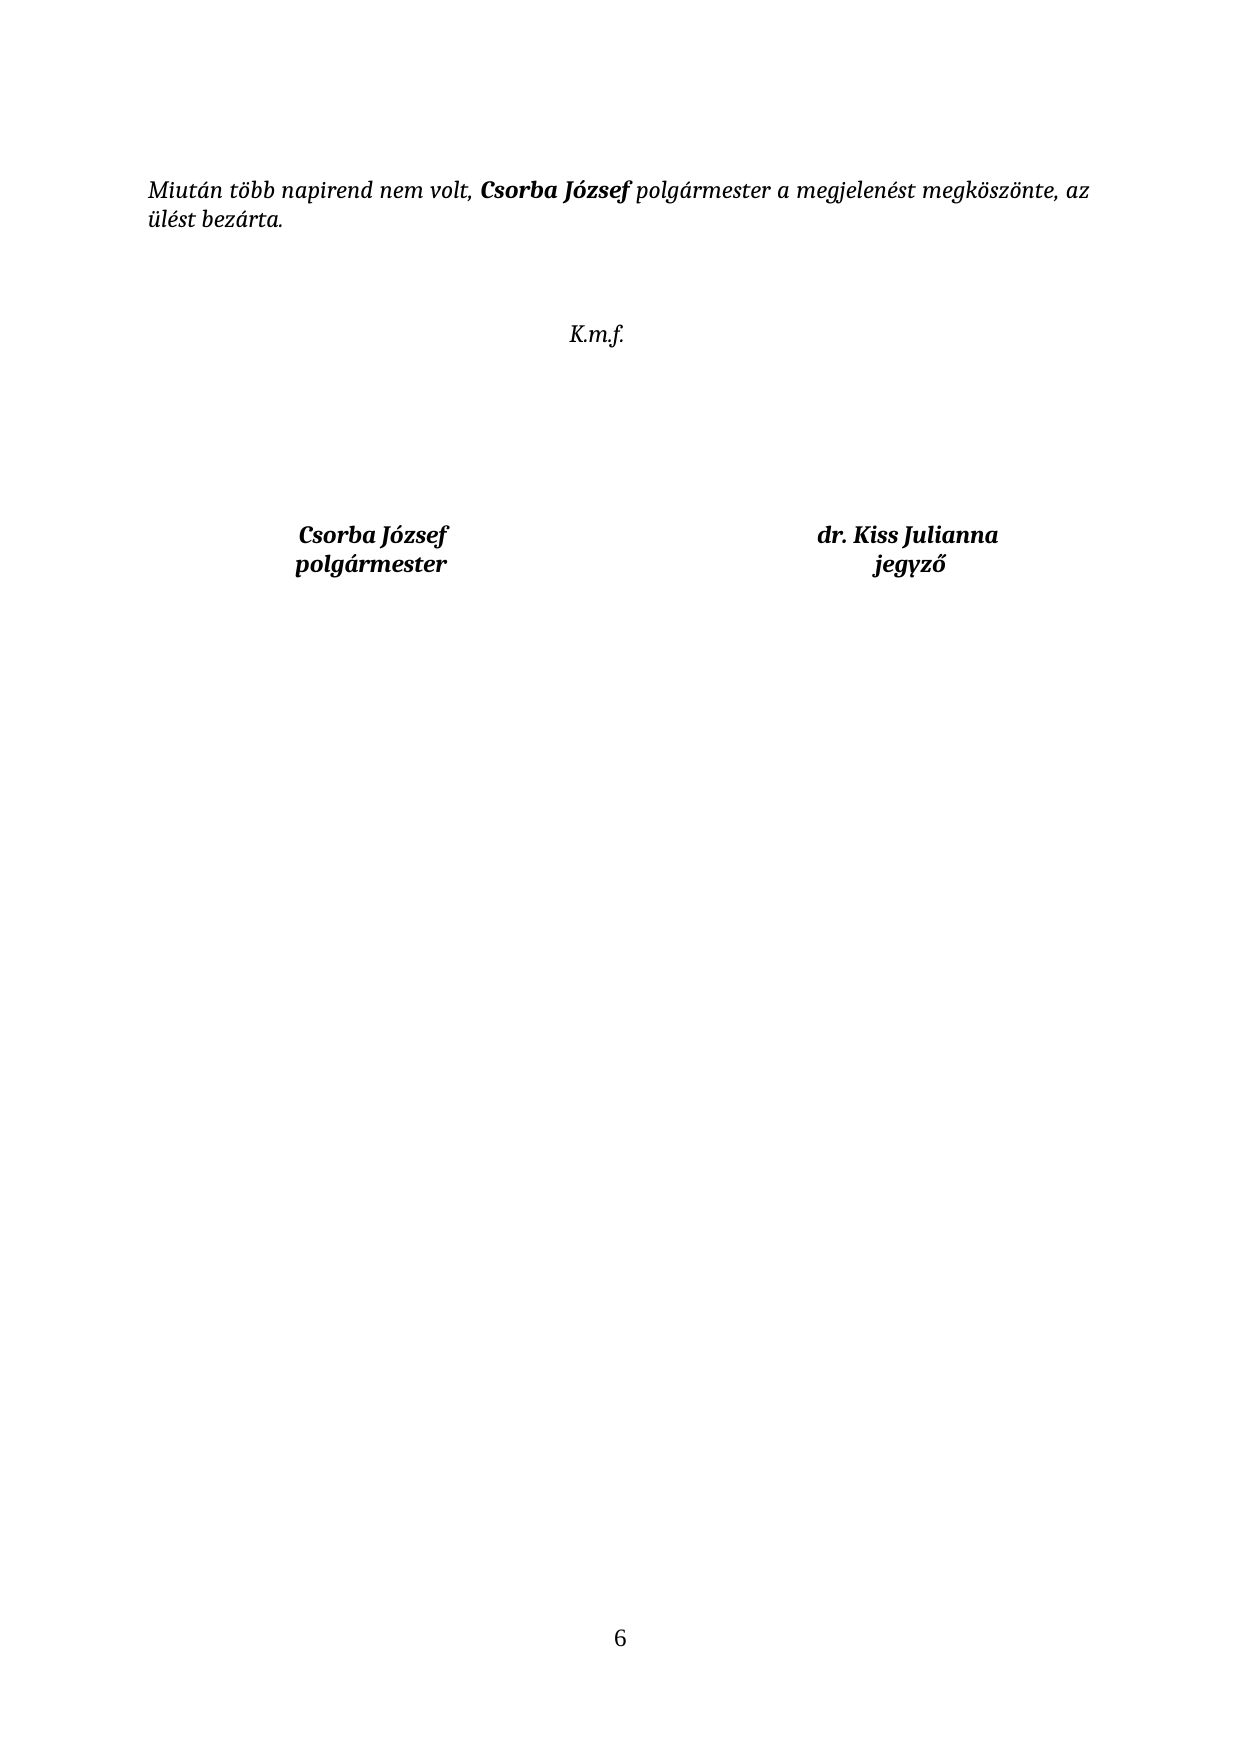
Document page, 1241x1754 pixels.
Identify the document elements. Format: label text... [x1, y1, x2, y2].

text polgármester jegyző [148, 550, 1093, 579]
text Miután több napirend nem volt, Csorba József polgármester a megjelenést megköszönte, az ülést bezárta. [148, 176, 1093, 234]
text Csorba József dr. Kiss Julianna [148, 521, 1093, 550]
text K.m.f. [384, 320, 1093, 349]
